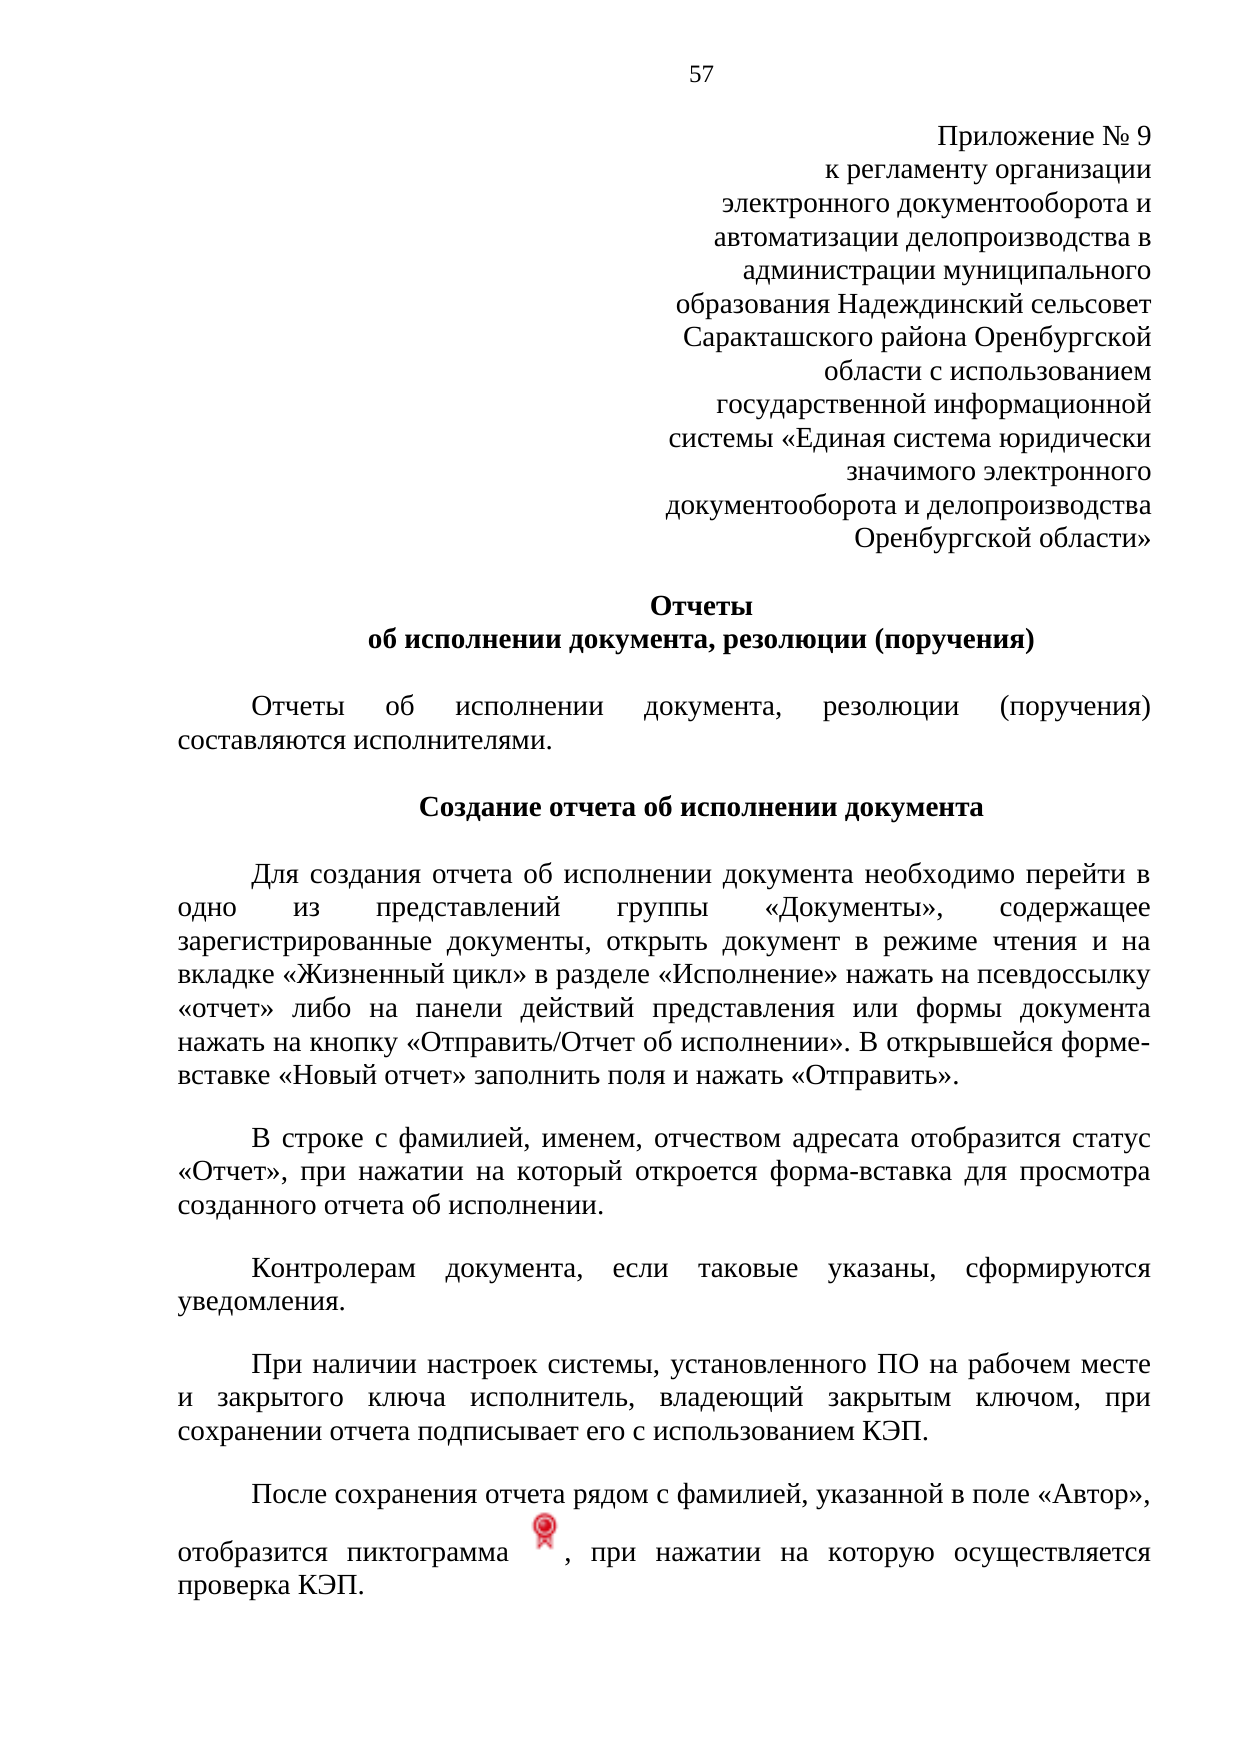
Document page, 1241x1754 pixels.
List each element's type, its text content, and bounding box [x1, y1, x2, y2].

title Отчеты [177, 588, 1152, 621]
text Отчеты об исполнении документа, резолюции (поручения) составляются исполнителями. [177, 688, 1152, 755]
text При наличии настроек системы, установленного ПО на рабочем месте и закрытого ключа исполнитель, владеющий закрытым ключом, при сохранении отчета подписывает его с использованием КЭП. [177, 1346, 1152, 1447]
text к регламенту организации электронного документооборота и автоматизации делопроизводства в администрации муниципального образования Надеждинский сельсовет Саракташского района Оренбургской области с использованием государственной информационной системы «Единая система юридически значимого электронного документооборота и делопроизводства Оренбургской области» [620, 152, 1152, 554]
text В строке с фамилией, именем, отчеством адресата отобразится статус «Отчет», при нажатии на который откроется форма-вставка для просмотра созданного отчета об исполнении. [177, 1120, 1152, 1221]
text Для создания отчета об исполнении документа необходимо перейти в одно из представлений группы «Документы», содержащее зарегистрированные документы, открыть документ в режиме чтения и на вкладке «Жизненный цикл» в разделе «Исполнение» нажать на псевдоссылку «отчет» либо на панели действий представления или формы документа нажать на кнопку «Отправить/Отчет об исполнении». В открывшейся форме-вставке «Новый отчет» заполнить поля и нажать «Отправить». [177, 856, 1152, 1091]
title Создание отчета об исполнении документа [177, 789, 1152, 822]
text Приложение № 9 [177, 118, 1152, 152]
picture [528, 1509, 565, 1561]
text После сохранения отчета рядом с фамилией, указанной в поле «Автор», отобразится пиктограмма , при нажатии на которую осуществляется проверка КЭП. [177, 1476, 1152, 1601]
text Контролерам документа, если таковые указаны, сформируются уведомления. [177, 1250, 1152, 1317]
title об исполнении документа, резолюции (поручения) [177, 621, 1152, 655]
